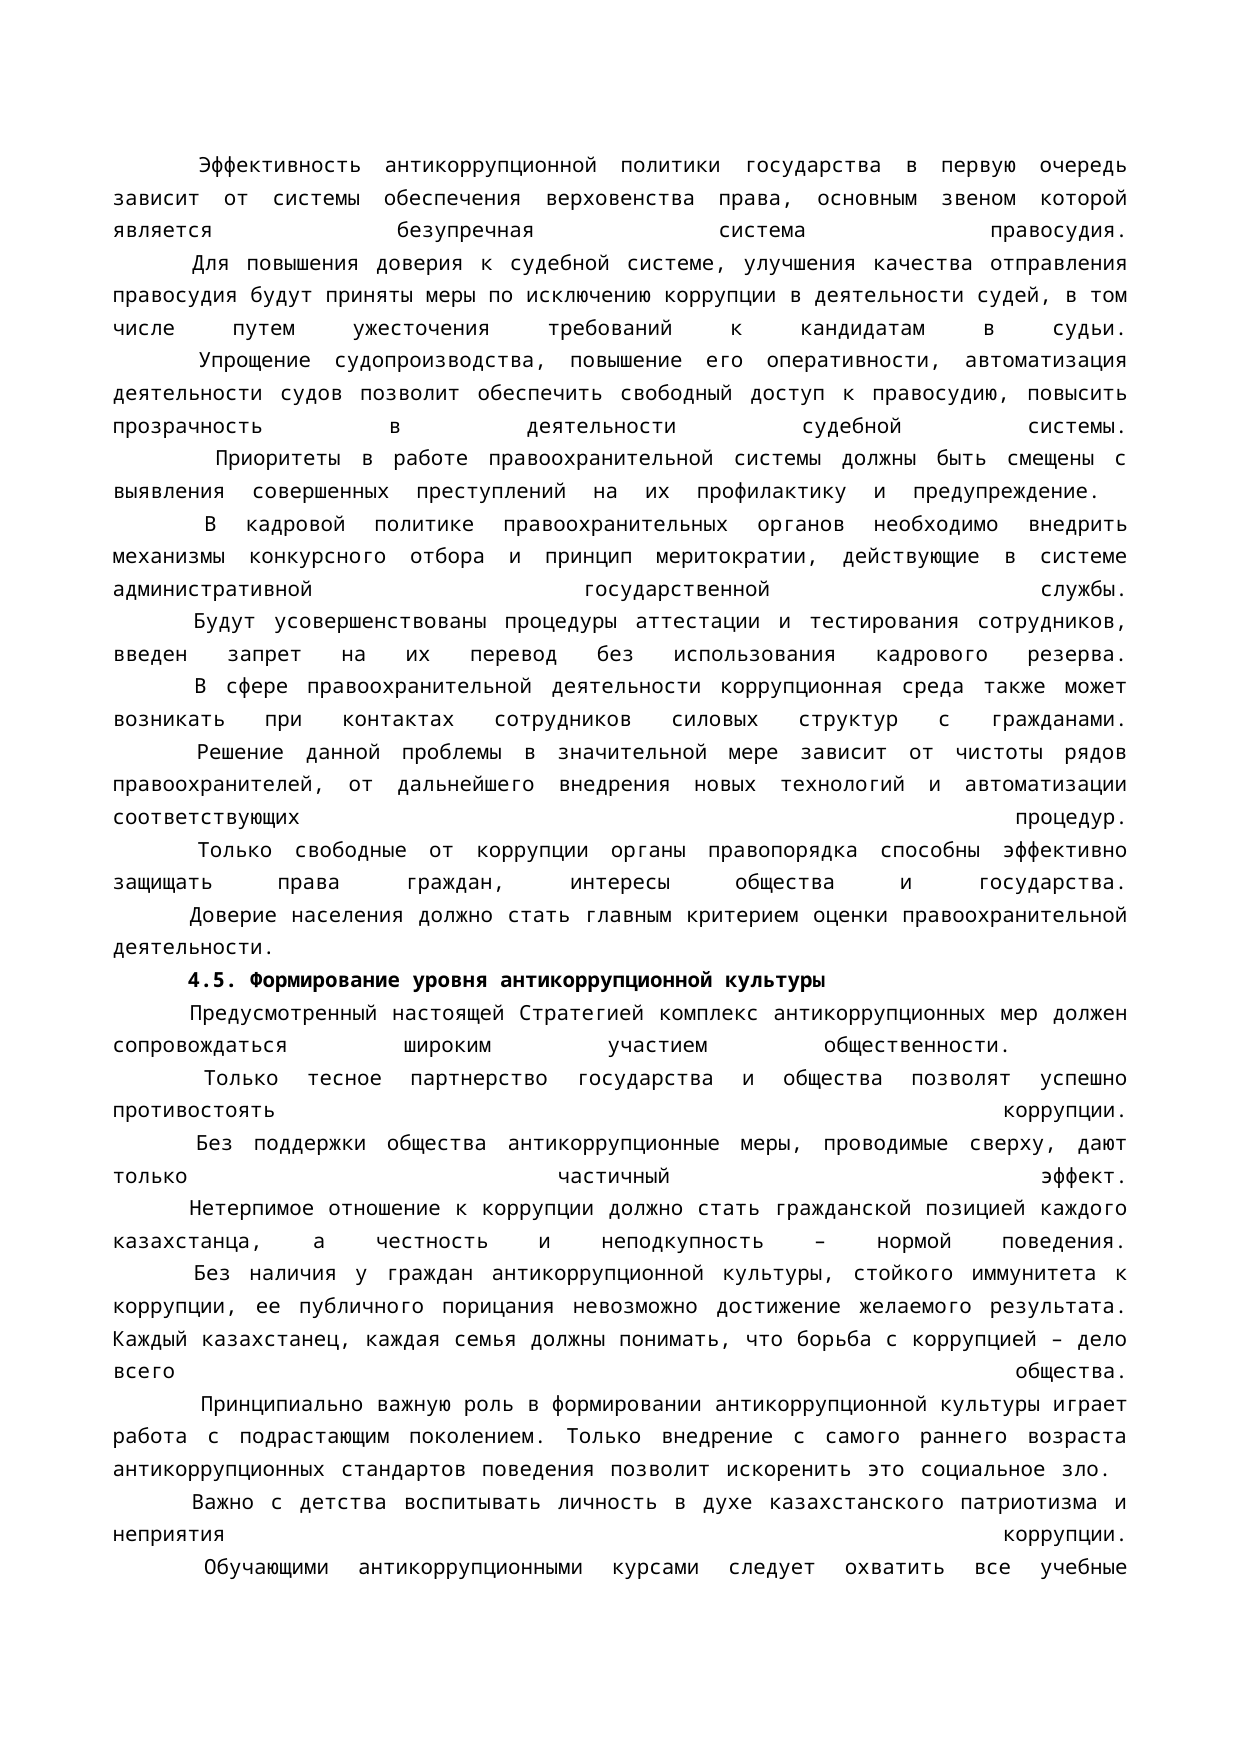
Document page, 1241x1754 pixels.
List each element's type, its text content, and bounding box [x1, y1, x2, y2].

text Эффективность антикоррупционной политики государства в первую очередь зависит от системы обеспечения верховенства права, основным звеном которой является безупречная система правосудия. Для повышения доверия к судебной системе, улучшения качества отправления правосудия будут приняты меры по исключению коррупции в деятельности судей, в том числе путем ужесточения требований к кандидатам в судьи. Упрощение судопроизводства, повышение его оперативности, автоматизация деятельности судов позволит обеспечить свободный доступ к правосудию, повысить прозрачность в деятельности судебной системы. Приоритеты в работе правоохранительной системы должны быть смещены с выявления совершенных преступлений на их профилактику и предупреждение. В кадровой политике правоохранительных органов необходимо внедрить механизмы конкурсного отбора и принцип меритократии, действующие в системе административной государственной службы. Будут усовершенствованы процедуры аттестации и тестирования сотрудников, введен запрет на их перевод без использования кадрового резерва. В сфере правоохранительной деятельности коррупционная среда также может возникать при контактах сотрудников силовых структур с гражданами. Решение данной проблемы в значительной мере зависит от чистоты рядов правоохранителей, от дальнейшего внедрения новых технологий и автоматизации соответствующих процедур. Только свободные от коррупции органы правопорядка способны эффективно защищать права граждан, интересы общества и государства. Доверие населения должно стать главным критерием оценки правоохранительной деятельности. [112, 150, 1128, 961]
text 4.5. Формирование уровня антикоррупционной культуры [112, 965, 1128, 993]
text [112, 998, 1128, 1580]
